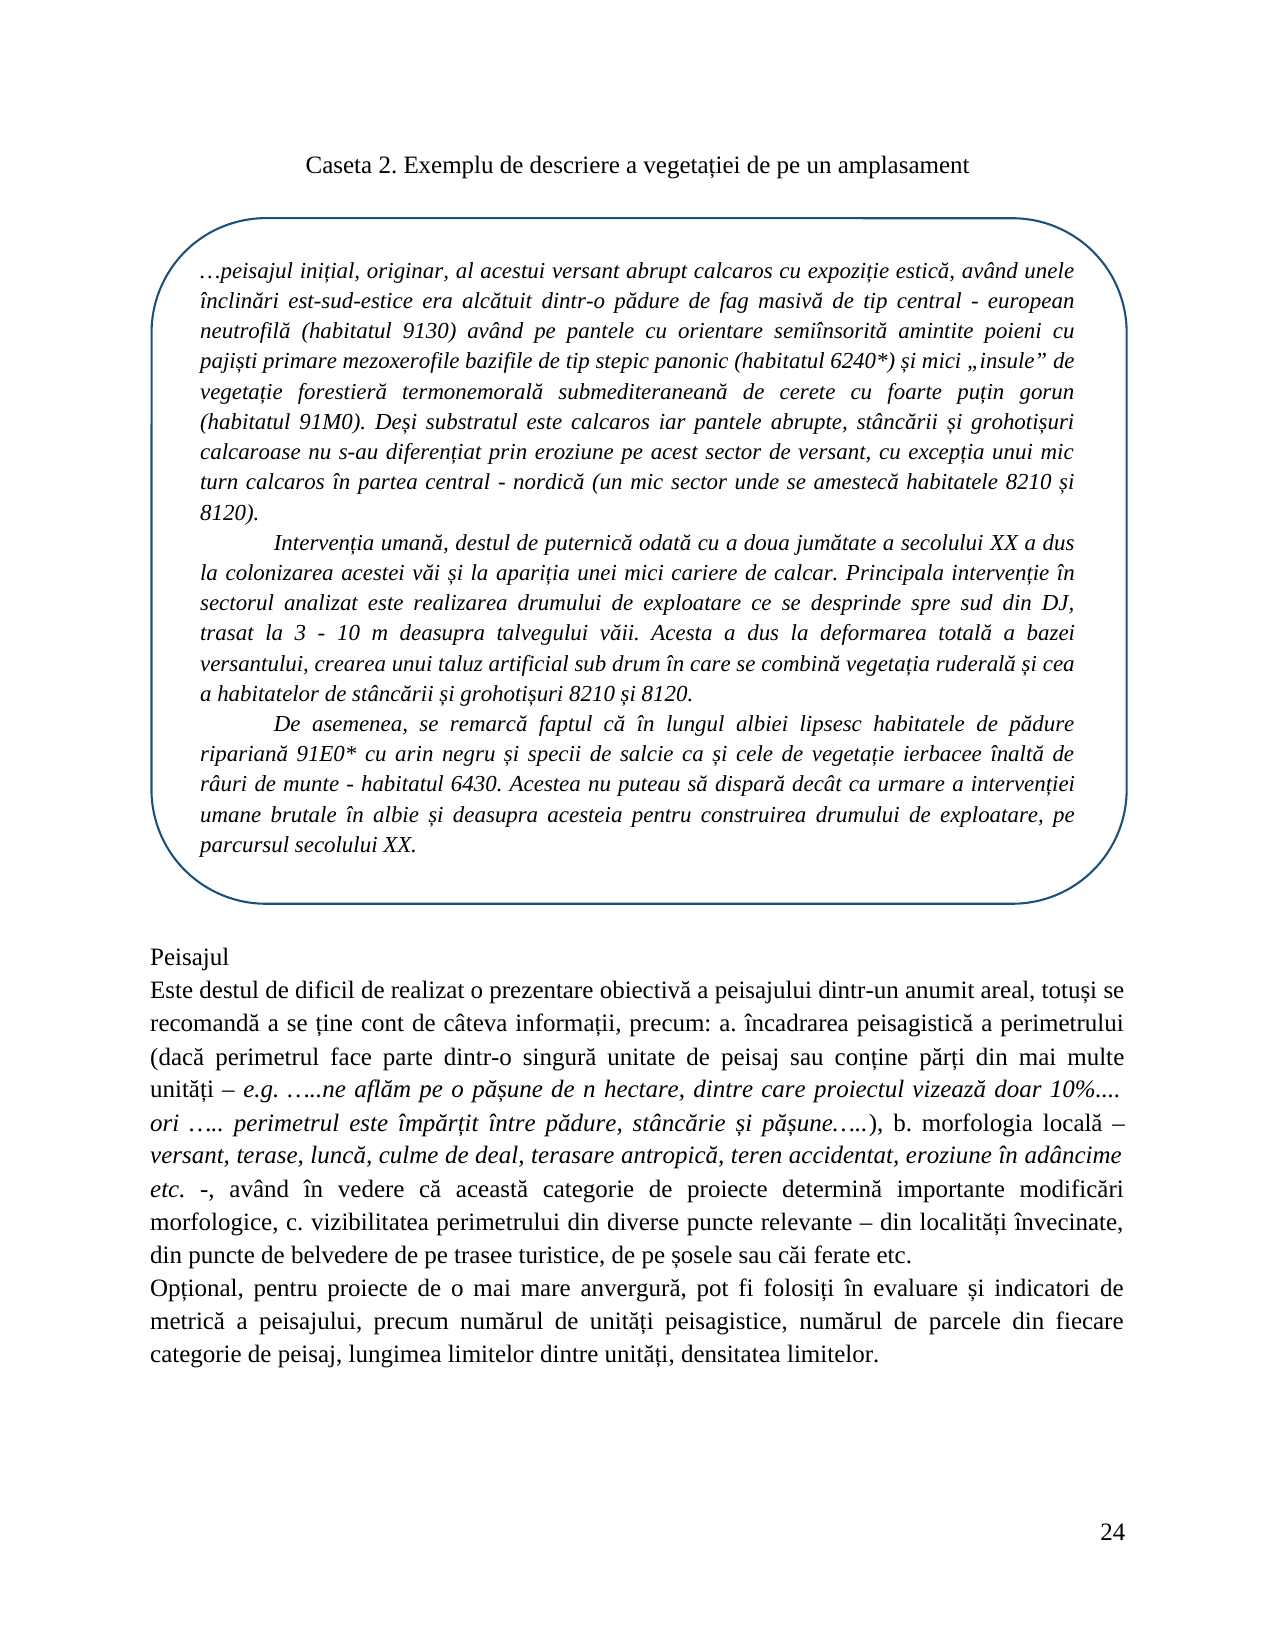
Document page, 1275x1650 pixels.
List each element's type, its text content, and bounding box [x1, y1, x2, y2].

text Peisajul [150, 942, 1125, 971]
text Este destul de dificil de realizat o prezentare obiectivă a peisajului dintr-un anumit areal, totuși se recomandă a se ține cont de câteva informații, precum: a. încadrarea peisagistică a perimetrului (dacă perimetrul face parte dintr-o singură unitate de peisaj sau conține părți din mai multe unități – e.g. …..ne aflăm pe o pășune de n hectare, dintre care proiectul vizează doar 10%.... ori ….. perimetrul este împărțit între pădure, stâncărie și pășune…..), b. morfologia locală – versant, terase, luncă, culme de deal, terasare antropică, teren accidentat, eroziune în adâncime etc. -, având în vedere că această categorie de proiecte determină importante modificări morfologice, c. vizibilitatea perimetrului din diverse puncte relevante – din localități învecinate, din puncte de belvedere de pe trasee turistice, de pe șosele sau căi ferate etc. [150, 976, 1125, 1268]
text Opțional, pentru proiecte de o mai mare anvergură, pot fi folosiți în evaluare și indicatori de metrică a peisajului, precum numărul de unități peisagistice, numărul de parcele din fiecare categorie de peisaj, lungimea limitelor dintre unități, densitatea limitelor. [150, 1273, 1125, 1367]
text Caseta 2. Exemplu de descriere a vegetației de pe un amplasament [150, 150, 1125, 179]
